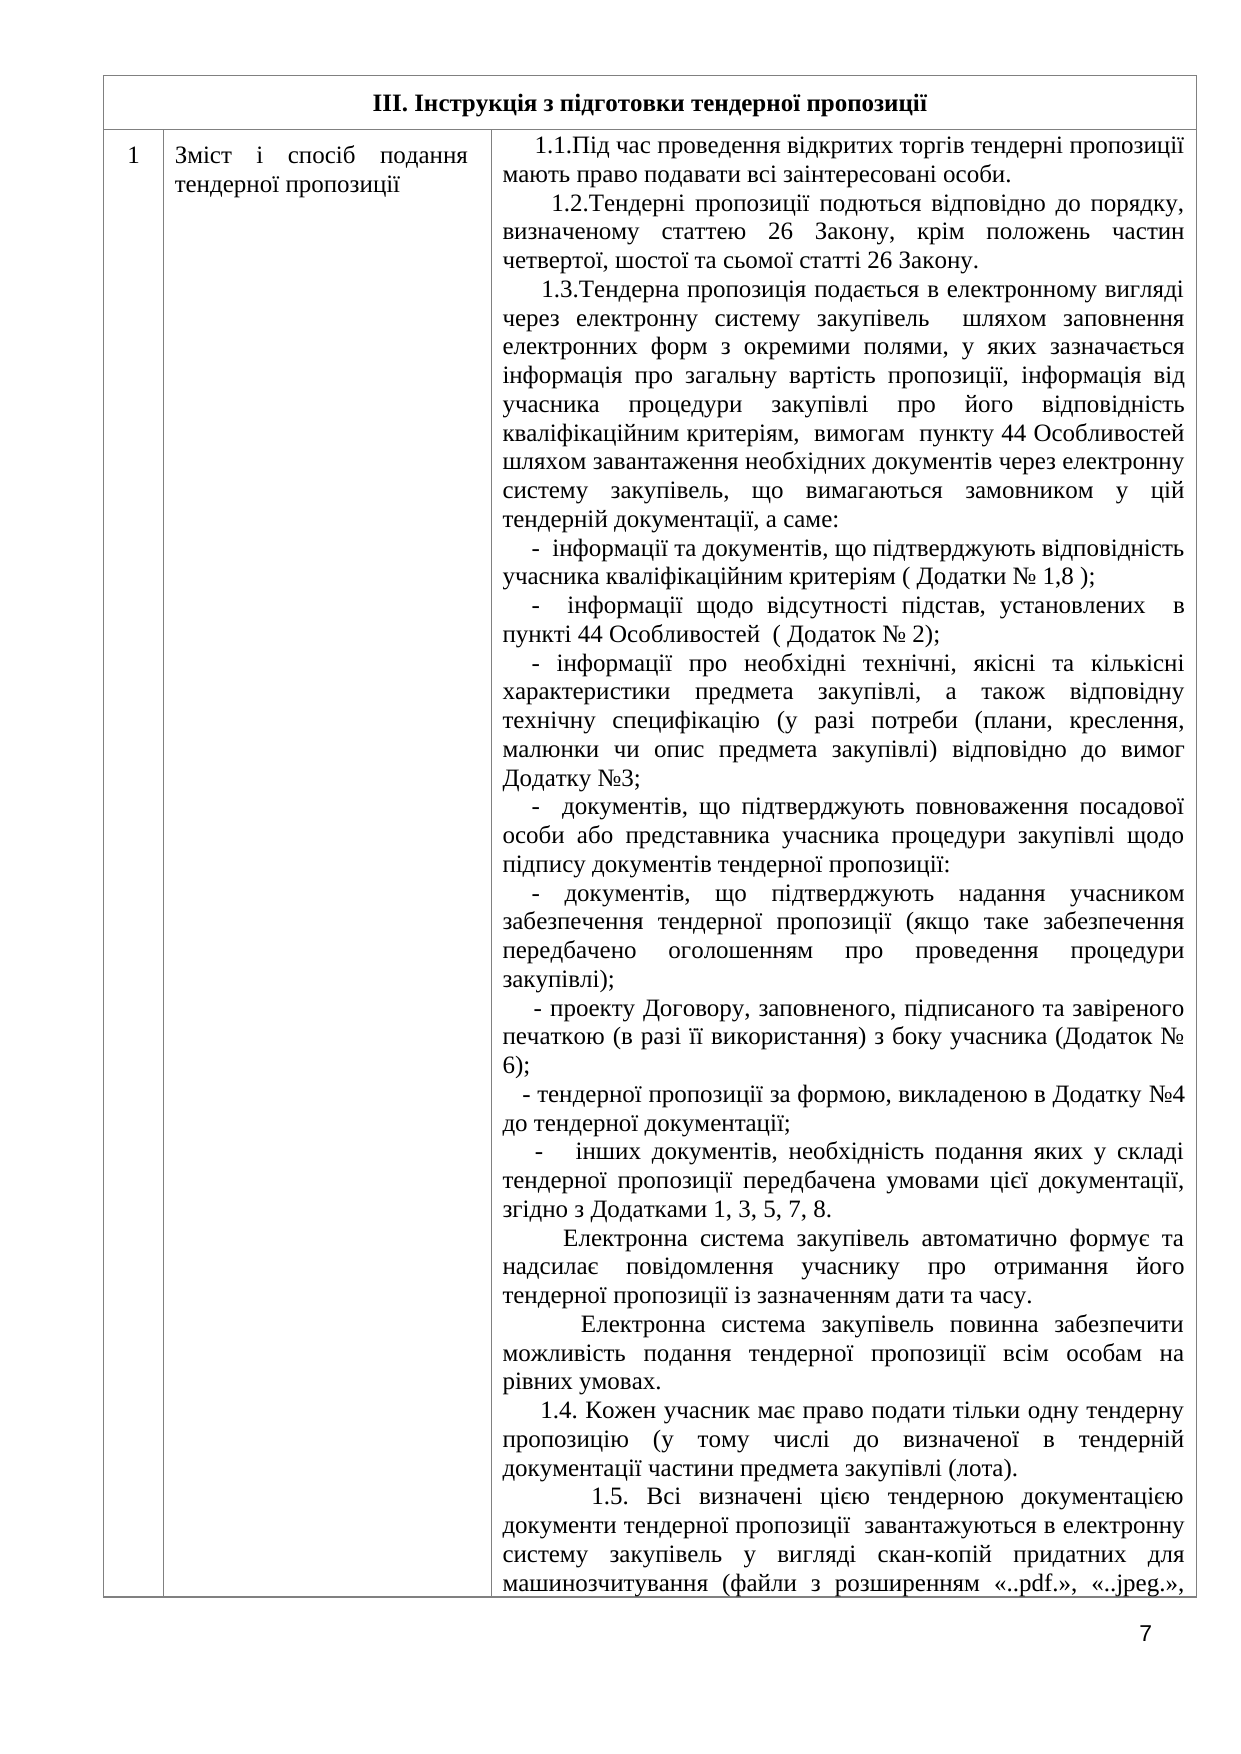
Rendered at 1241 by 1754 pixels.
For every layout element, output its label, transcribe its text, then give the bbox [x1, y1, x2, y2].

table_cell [164, 130, 491, 1596]
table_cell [492, 130, 1196, 1596]
table_cell III. Інструкція з підготовки тендерної пропозиції [104, 76, 1196, 129]
table_cell 1 [104, 130, 163, 1596]
